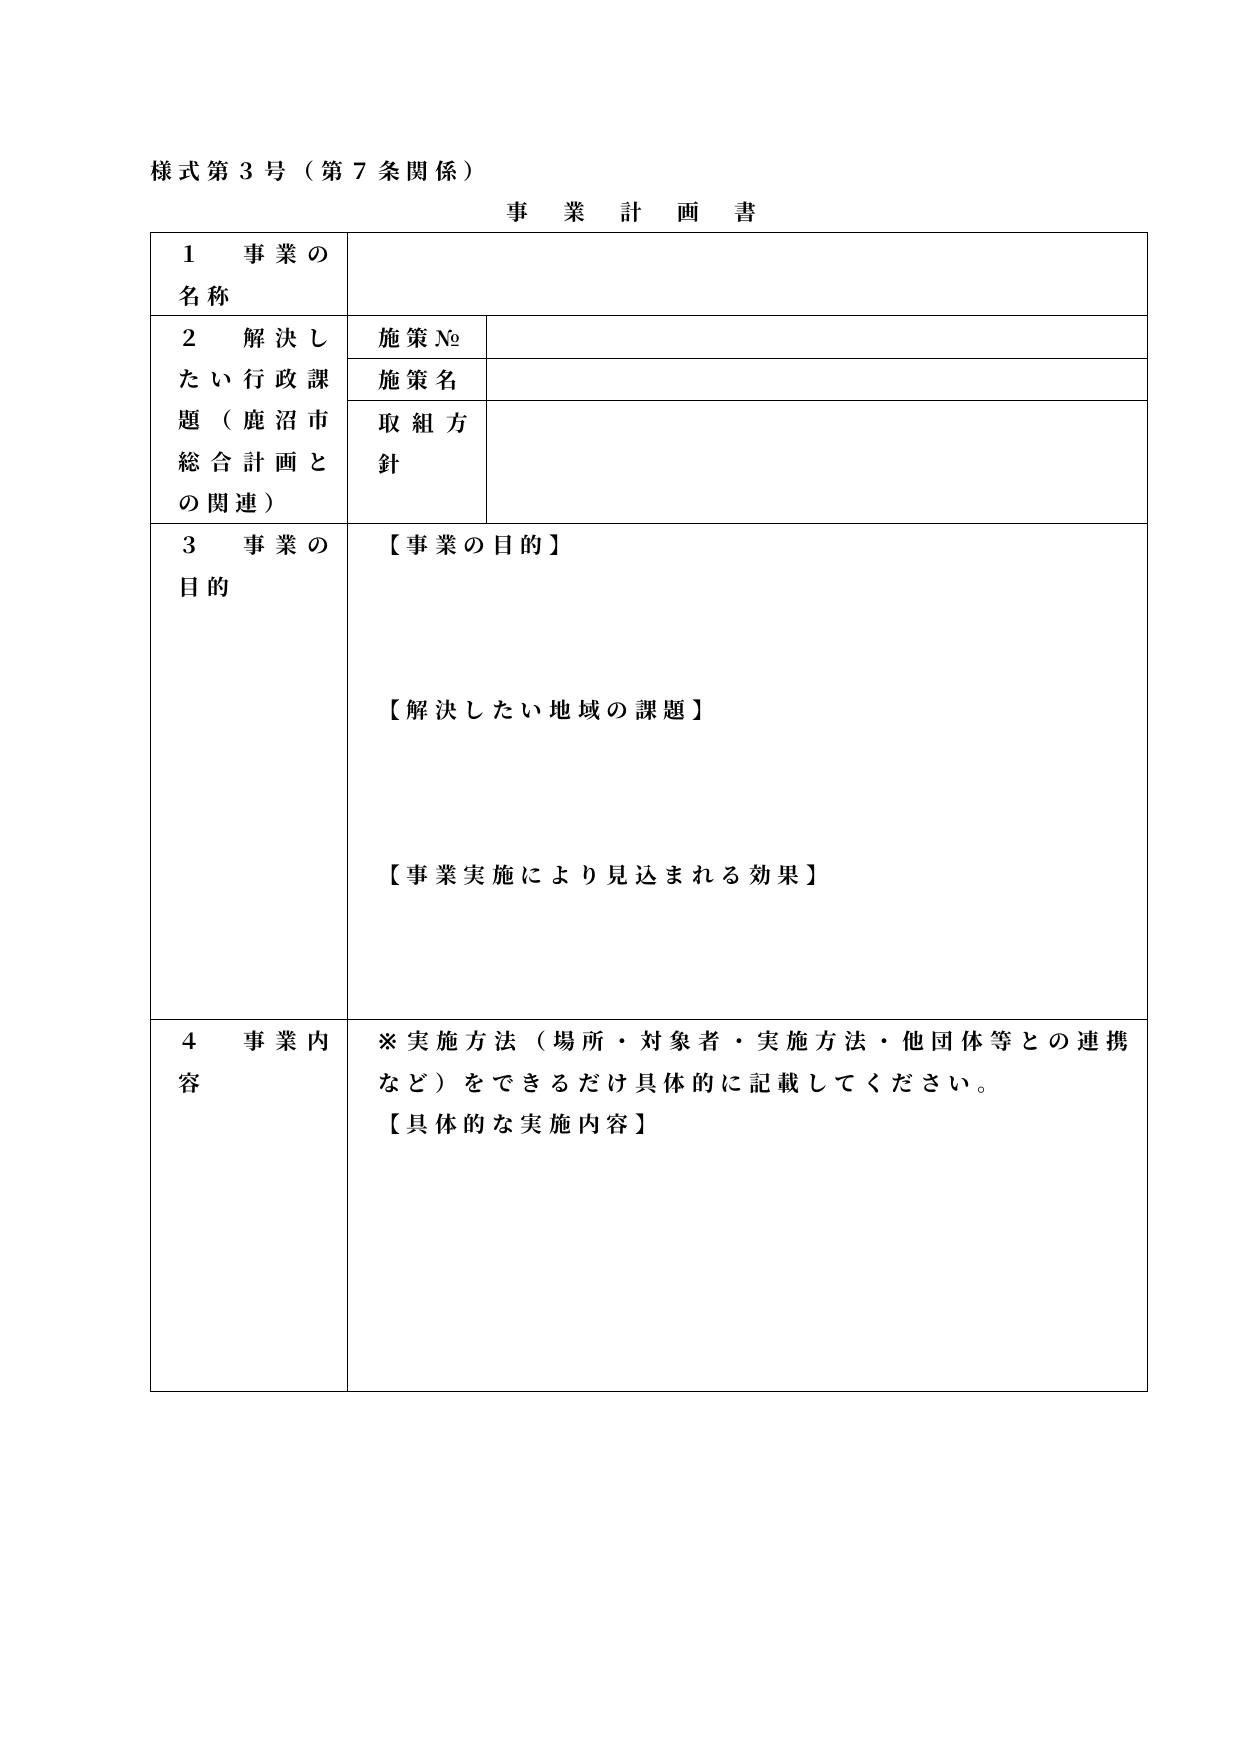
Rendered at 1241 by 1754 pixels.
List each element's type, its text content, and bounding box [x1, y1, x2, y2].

text 事 業 計 画 書 [150, 191, 1120, 232]
table_cell [487, 316, 1147, 358]
table_cell [487, 359, 1147, 400]
table_cell [487, 401, 1147, 523]
table_cell 【事業の目的】 【解決したい地域の課題】 【事業実施により見込まれる効果】 [348, 524, 1147, 1019]
table_cell ２ 解決したい行政課題（鹿沼市総合計画との関連） [151, 316, 347, 523]
table_cell ※実施方法（場所・対象者・実施方法・他団体等との連携など）をできるだけ具体的に記載してください。 【具体的な実施内容】 [348, 1020, 1147, 1391]
text 様式第３号（第７条関係） [150, 149, 1120, 191]
table_header [348, 233, 1147, 315]
table_cell ３ 事業の目的 [151, 524, 347, 1019]
table_header １ 事業の名称 [151, 233, 347, 315]
table_cell 施策№ [348, 316, 486, 358]
table_cell ４ 事業内容 [151, 1020, 347, 1391]
table_cell 施策名 [348, 359, 486, 400]
table_cell 取組方針 [348, 401, 486, 523]
